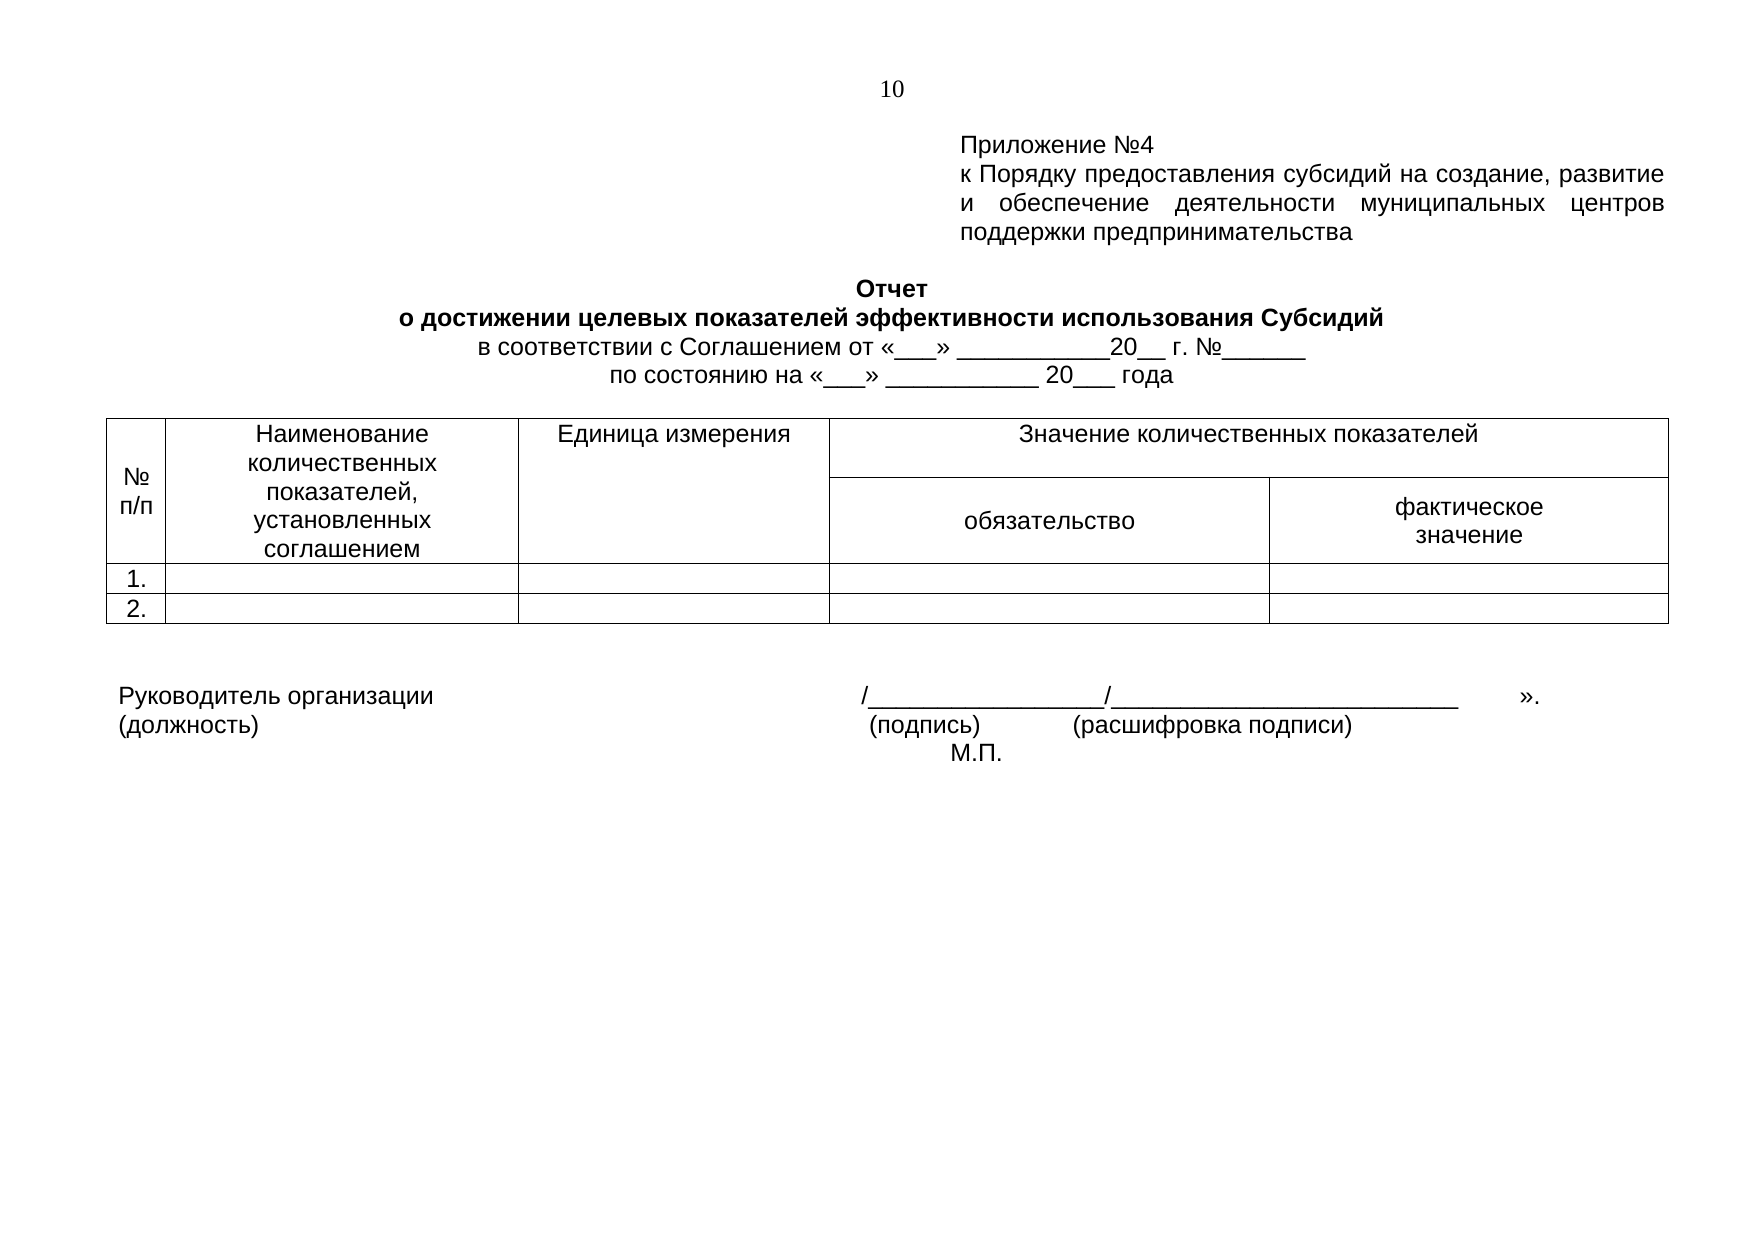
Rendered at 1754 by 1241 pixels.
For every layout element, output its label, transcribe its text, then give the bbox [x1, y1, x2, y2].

table_header № п/п [107, 419, 165, 563]
table_cell 1. [107, 564, 165, 593]
table_cell [830, 594, 1269, 622]
table_cell [519, 594, 829, 622]
text (должность) (подпись) (расшифровка подписи) [118, 710, 1665, 738]
table_cell фактическое значение [1270, 478, 1668, 563]
table_header Единица измерения [519, 419, 829, 563]
table_header Наименование количественных показателей, установленных соглашением [166, 419, 518, 563]
text Руководитель организации /_________________/_________________________ ». [118, 681, 1665, 710]
text к Порядку предоставления субсидий на создание, развитие и обеспечение деятельности муниципальных центров поддержки предпринимательства [960, 159, 1665, 246]
text Отчет [118, 274, 1665, 303]
text М.П. [118, 738, 1665, 767]
table_header Значение количественных показателей [830, 419, 1668, 477]
table_cell обязательство [830, 478, 1269, 563]
text Приложение №4 [118, 131, 1665, 159]
text по состоянию на «___» ___________ 20___ года [118, 361, 1665, 389]
table_cell [166, 564, 518, 593]
table_cell [1270, 564, 1668, 593]
table_cell [830, 564, 1269, 593]
table_cell [166, 594, 518, 622]
table_cell 2. [107, 594, 165, 622]
table_cell [519, 564, 829, 593]
text о достижении целевых показателей эффективности использования Субсидий [118, 303, 1665, 332]
text в соответствии с Соглашением от «___» ___________20__ г. №______ [118, 332, 1665, 361]
table_cell [1270, 594, 1668, 622]
